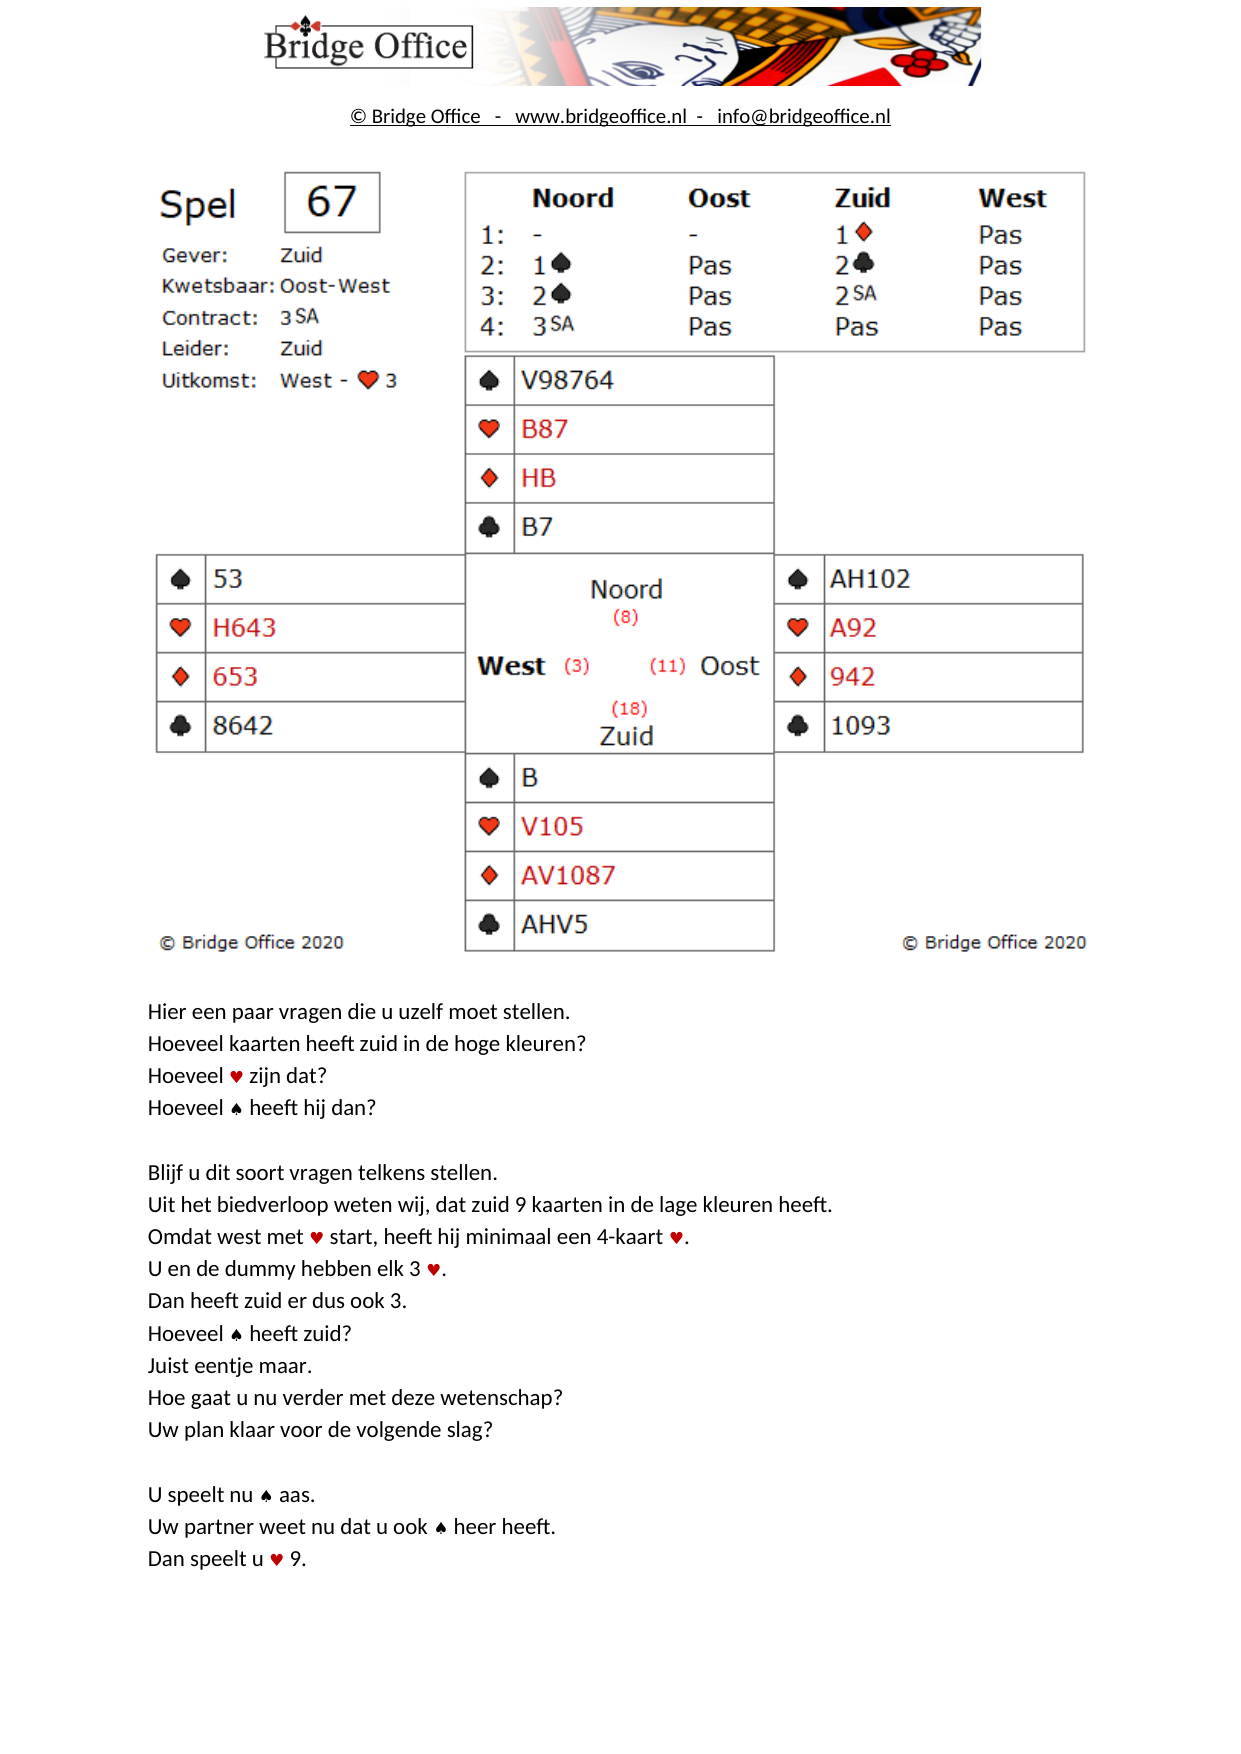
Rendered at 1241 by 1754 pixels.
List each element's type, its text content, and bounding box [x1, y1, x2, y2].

text U speelt nu ♠ aas. [148, 1480, 1093, 1508]
text Juist eentje maar. [148, 1351, 1093, 1379]
text Uw partner weet nu dat u ook ♠ heer heeft. [148, 1512, 1093, 1540]
text Omdat west met ♥ start, heeft hij minimaal een 4-kaart ♥. [148, 1222, 1093, 1250]
text Uw plan klaar voor de volgende slag? [148, 1415, 1093, 1443]
text Dan speelt u ♥ 9. [148, 1544, 1093, 1572]
picture [147, 160, 1093, 961]
text Hoeveel ♠ heeft zuid? [148, 1319, 1093, 1347]
text Hoe gaat u nu verder met deze wetenschap? [148, 1383, 1093, 1411]
text Hier een paar vragen die u uzelf moet stellen. [148, 997, 1093, 1025]
picture [237, 7, 980, 85]
text Hoeveel kaarten heeft zuid in de hoge kleuren? [148, 1029, 1093, 1057]
text U en de dummy hebben elk 3 ♥. [148, 1254, 1093, 1282]
text Uit het biedverloop weten wij, dat zuid 9 kaarten in de lage kleuren heeft. [148, 1190, 1093, 1218]
text Dan heeft zuid er dus ook 3. [148, 1287, 1093, 1314]
text Hoeveel ♥ zijn dat? [148, 1061, 1093, 1089]
text Hoeveel ♠ heeft hij dan? [148, 1093, 1093, 1121]
text Blijf u dit soort vragen telkens stellen. [148, 1158, 1093, 1186]
